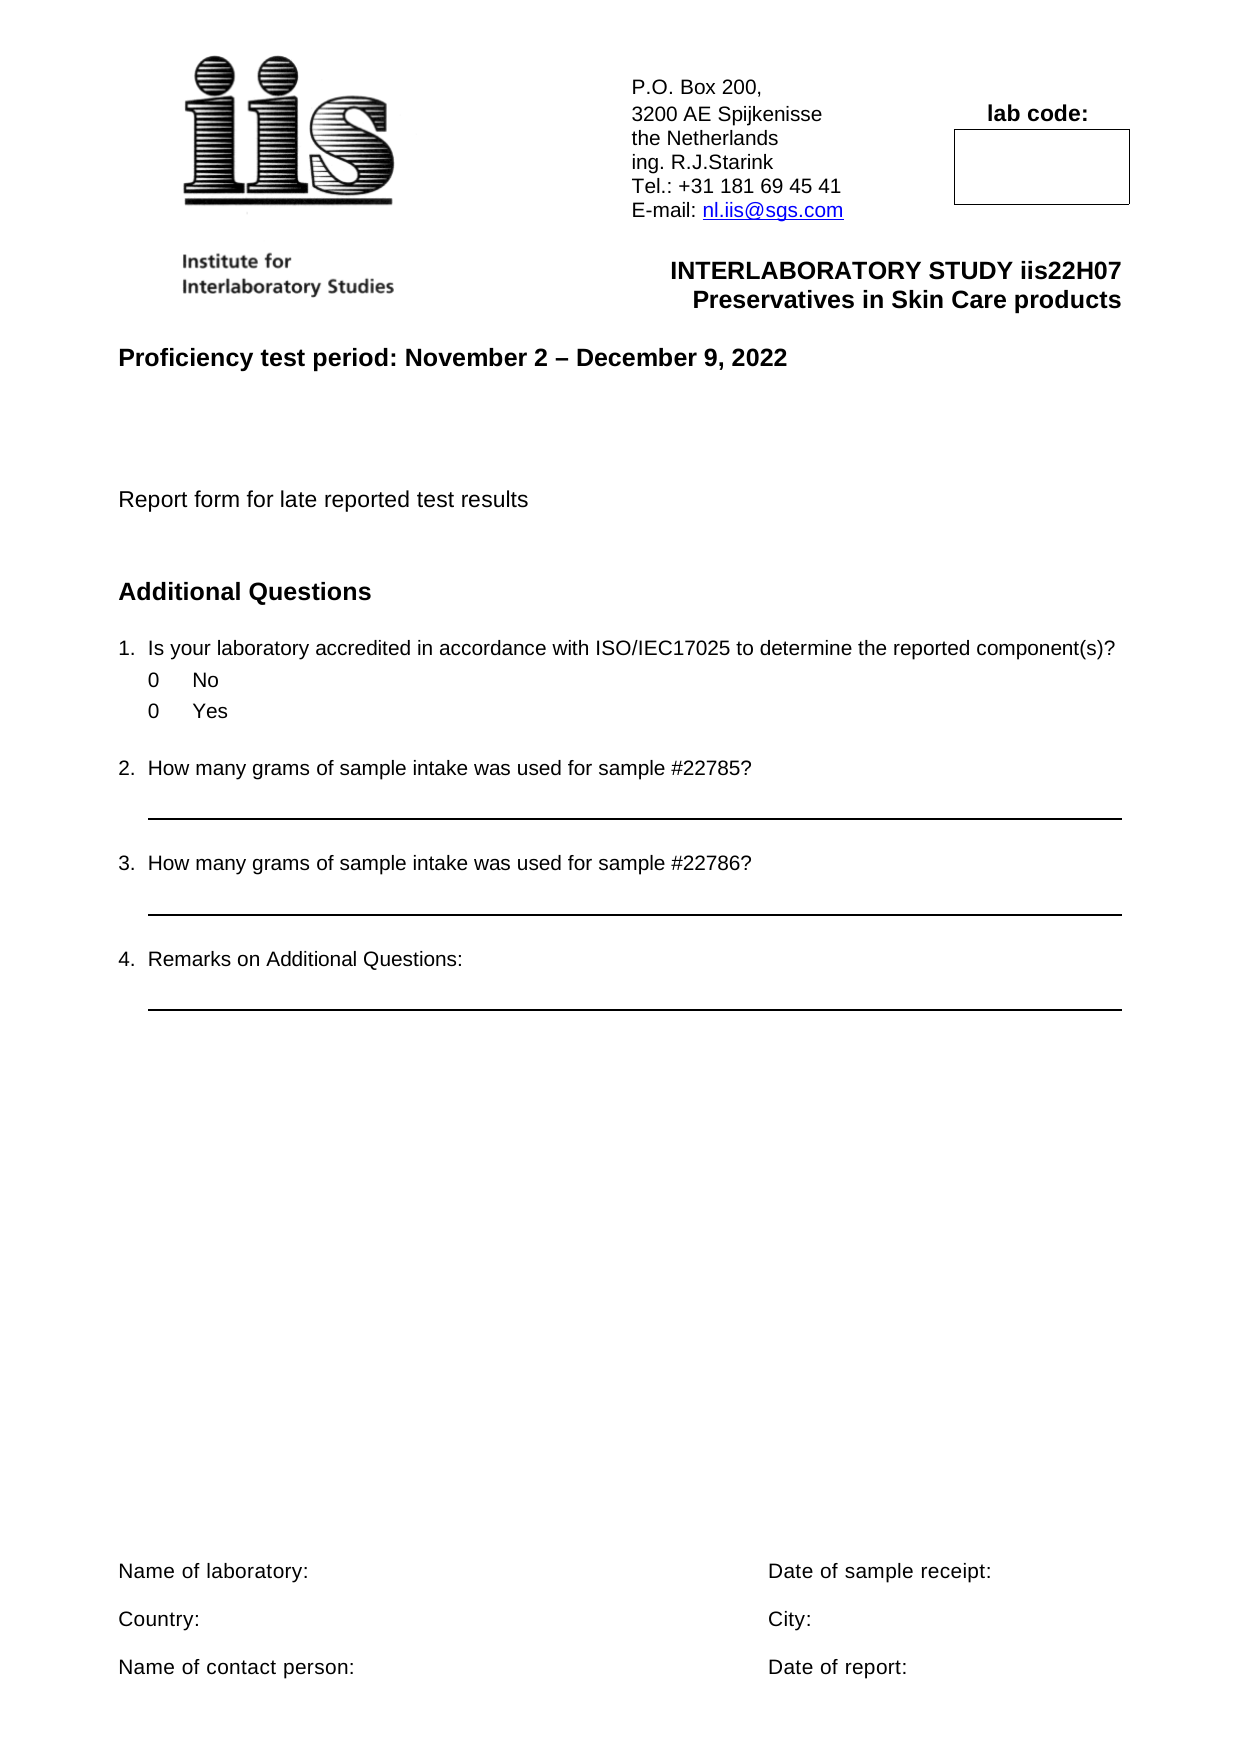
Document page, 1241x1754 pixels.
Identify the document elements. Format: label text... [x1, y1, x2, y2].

text Report form for late reported test results [118, 486, 1122, 513]
list Is your laboratory accredited in accordance with ISO/IEC17025 to determine the reported component(s)? [118, 631, 1122, 662]
picture [168, 30, 424, 313]
text 0 Yes [148, 693, 1122, 724]
text 0 No [148, 662, 1122, 693]
list How many grams of sample intake was used for sample #22785? [118, 756, 1122, 780]
list How many grams of sample intake was used for sample #22786? [118, 851, 1122, 875]
text 4. Remarks on Additional Questions: [118, 947, 1122, 971]
text Additional Questions [118, 575, 1122, 607]
